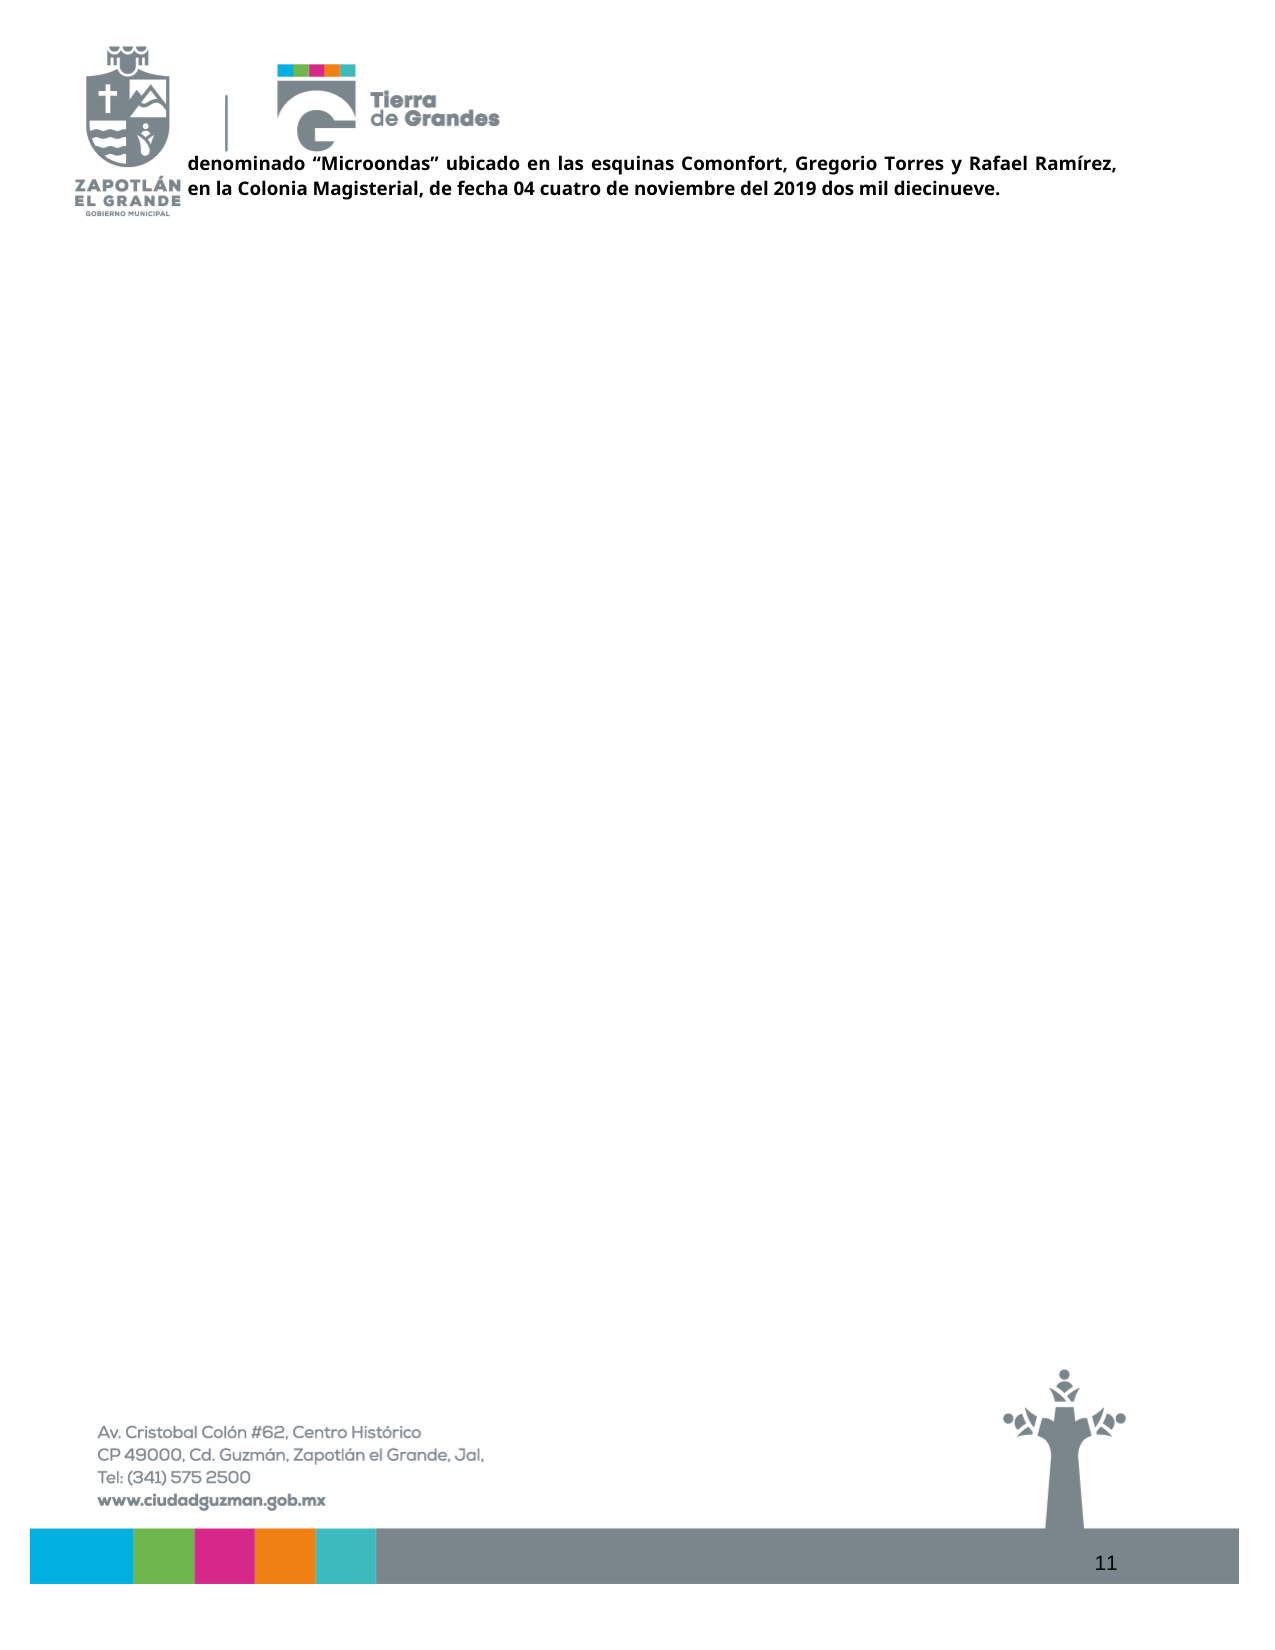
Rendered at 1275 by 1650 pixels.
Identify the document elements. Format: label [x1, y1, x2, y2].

picture [0, 0, 1275, 1638]
text [187, 150, 1117, 201]
